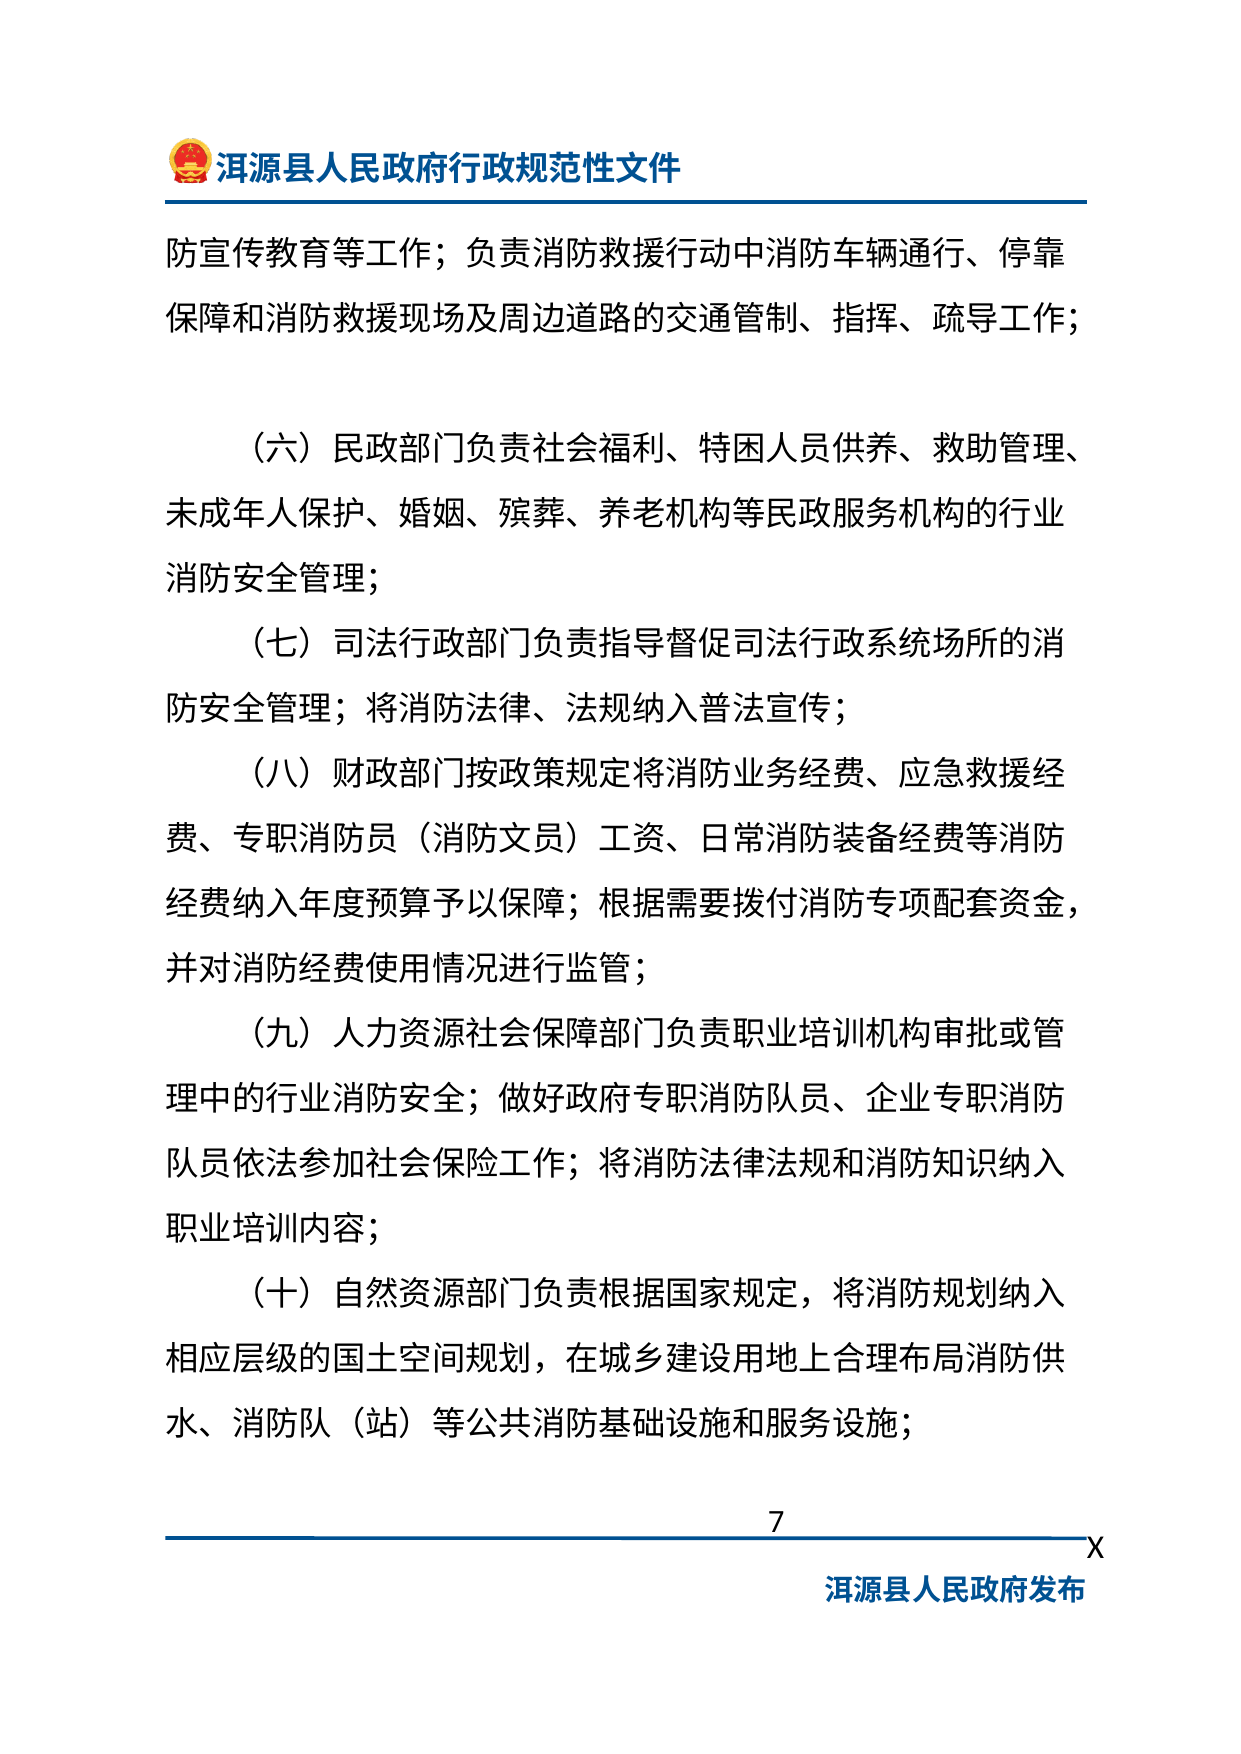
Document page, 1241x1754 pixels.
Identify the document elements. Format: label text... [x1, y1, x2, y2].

text （七）司法行政部门负责指导督促司法行政系统场所的消防安全管理；将消防法律、法规纳入普法宣传； [165, 609, 1087, 739]
text （八）财政部门按政策规定将消防业务经费、应急救援经费、专职消防员（消防文员）工资、日常消防装备经费等消防经费纳入年度预算予以保障；根据需要拨付消防专项配套资金，并对消防经费使用情况进行监管； [165, 739, 1087, 999]
text （九）人力资源社会保障部门负责职业培训机构审批或管理中的行业消防安全；做好政府专职消防队员、企业专职消防队员依法参加社会保险工作；将消防法律法规和消防知识纳入职业培训内容； [165, 999, 1087, 1259]
text （五）公安部门负责查处消防救援机构移交的应当处行政拘留的消防违法行为，立案侦办失火罪和消防责任事故罪；组织公安派出所按现行法律法规要求开展日常消防监督检查，消防宣传教育等工作；负责消防救援行动中消防车辆通行、停靠保障和消防救援现场及周边道路的交通管制、指挥、疏导工作； [165, 219, 1087, 414]
picture [165, 136, 216, 187]
text （十）自然资源部门负责根据国家规定，将消防规划纳入相应层级的国土空间规划，在城乡建设用地上合理布局消防供水、消防队（站）等公共消防基础设施和服务设施； [165, 1259, 1087, 1454]
text （六）民政部门负责社会福利、特困人员供养、救助管理、未成年人保护、婚姻、殡葬、养老机构等民政服务机构的行业消防安全管理； [165, 414, 1087, 609]
